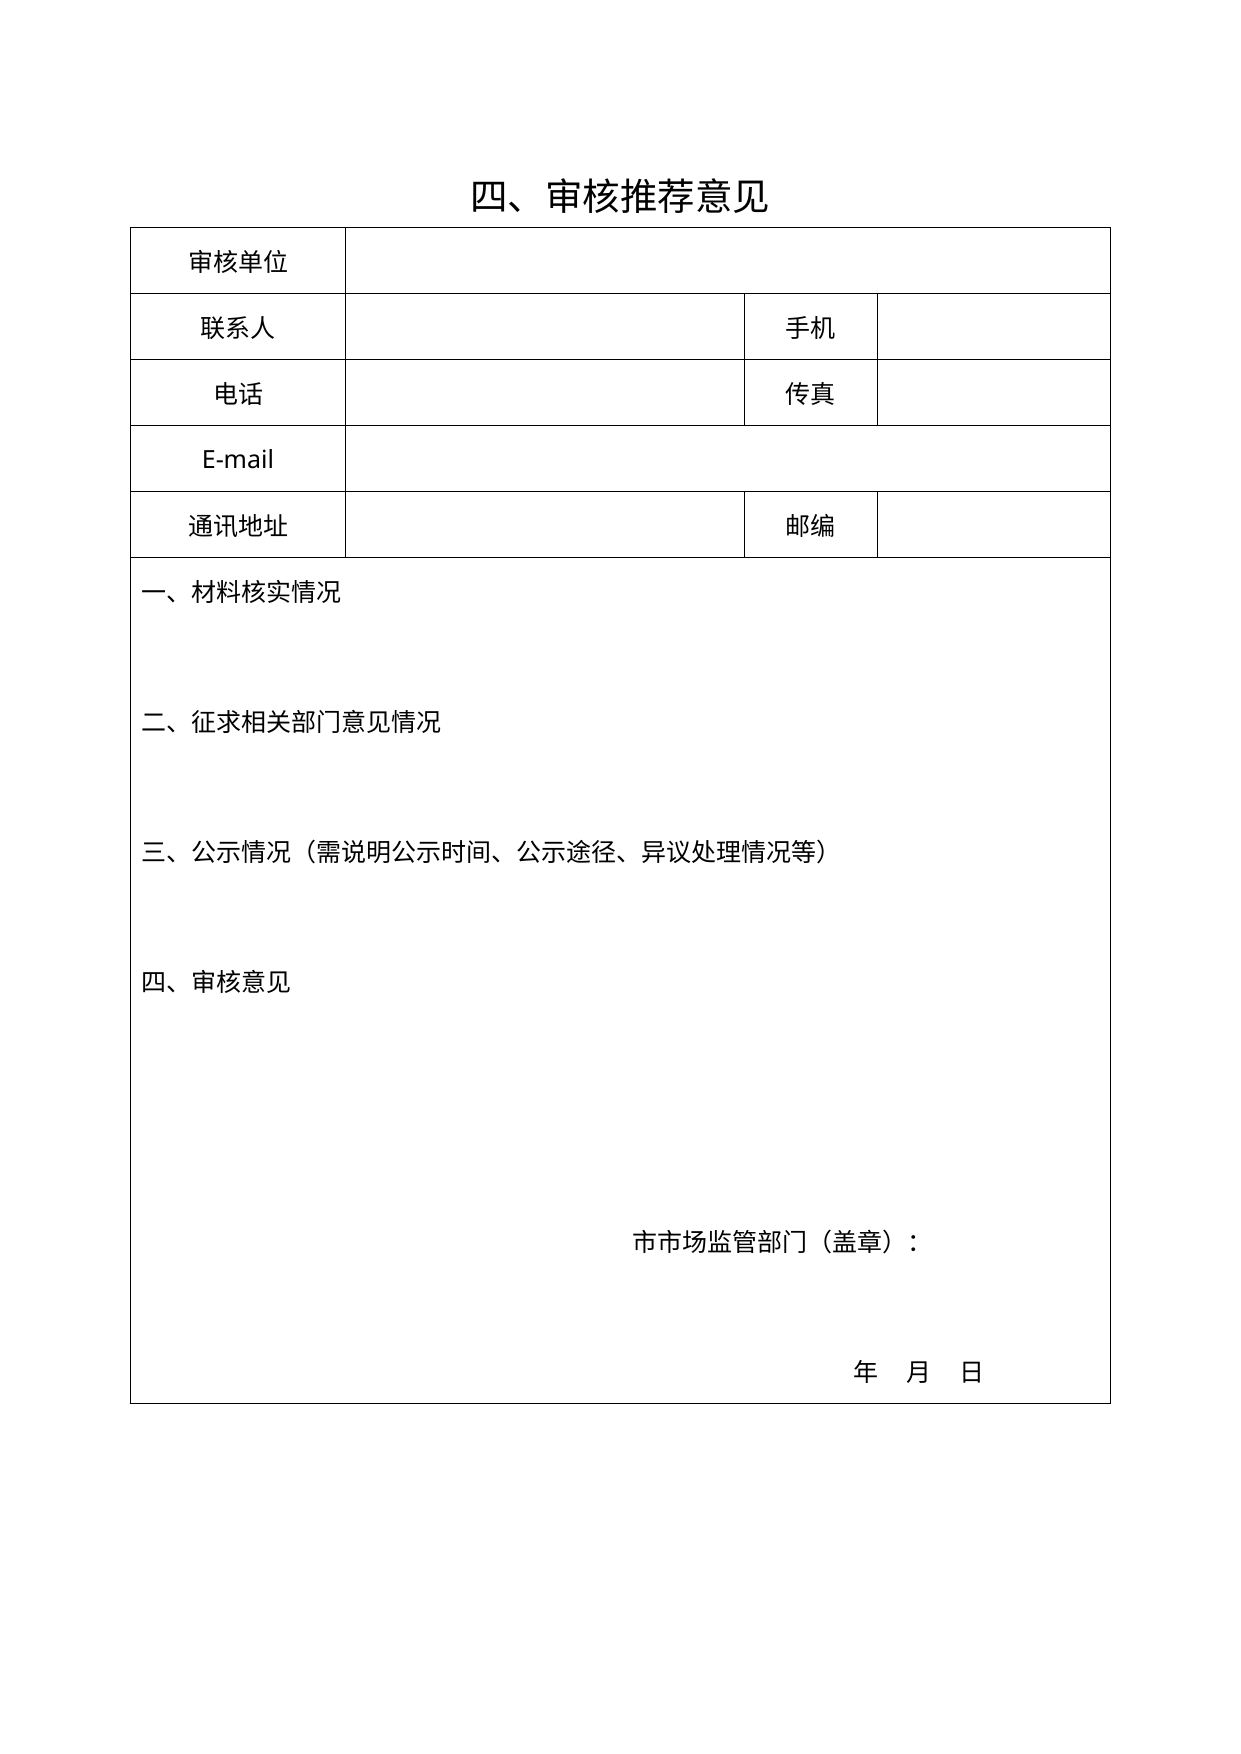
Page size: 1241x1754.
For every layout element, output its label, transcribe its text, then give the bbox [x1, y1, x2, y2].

table_cell 一、材料核实情况 二、征求相关部门意见情况 三、公示情况（需说明公示时间、公示途径、异议处理情况等） 四、审核意见 市市场监管部门（盖章）： 年 月 日 [131, 558, 1110, 1403]
table_cell [346, 426, 1110, 491]
table_cell 手机 [745, 294, 877, 359]
table_cell 邮编 [745, 492, 877, 557]
table_cell 电话 [131, 360, 345, 425]
table_cell E-mail [131, 426, 345, 491]
table_cell [878, 360, 1110, 425]
table_cell 联系人 [131, 294, 345, 359]
table_cell [878, 294, 1110, 359]
text 四、审核推荐意见 [187, 162, 1053, 227]
table_cell [878, 492, 1110, 557]
table_cell 传真 [745, 360, 877, 425]
table_header [346, 228, 1110, 293]
table_cell [346, 360, 744, 425]
table_header 审核单位 [131, 228, 345, 293]
table_cell [346, 492, 744, 557]
table_cell [346, 294, 744, 359]
table_cell 通讯地址 [131, 492, 345, 557]
